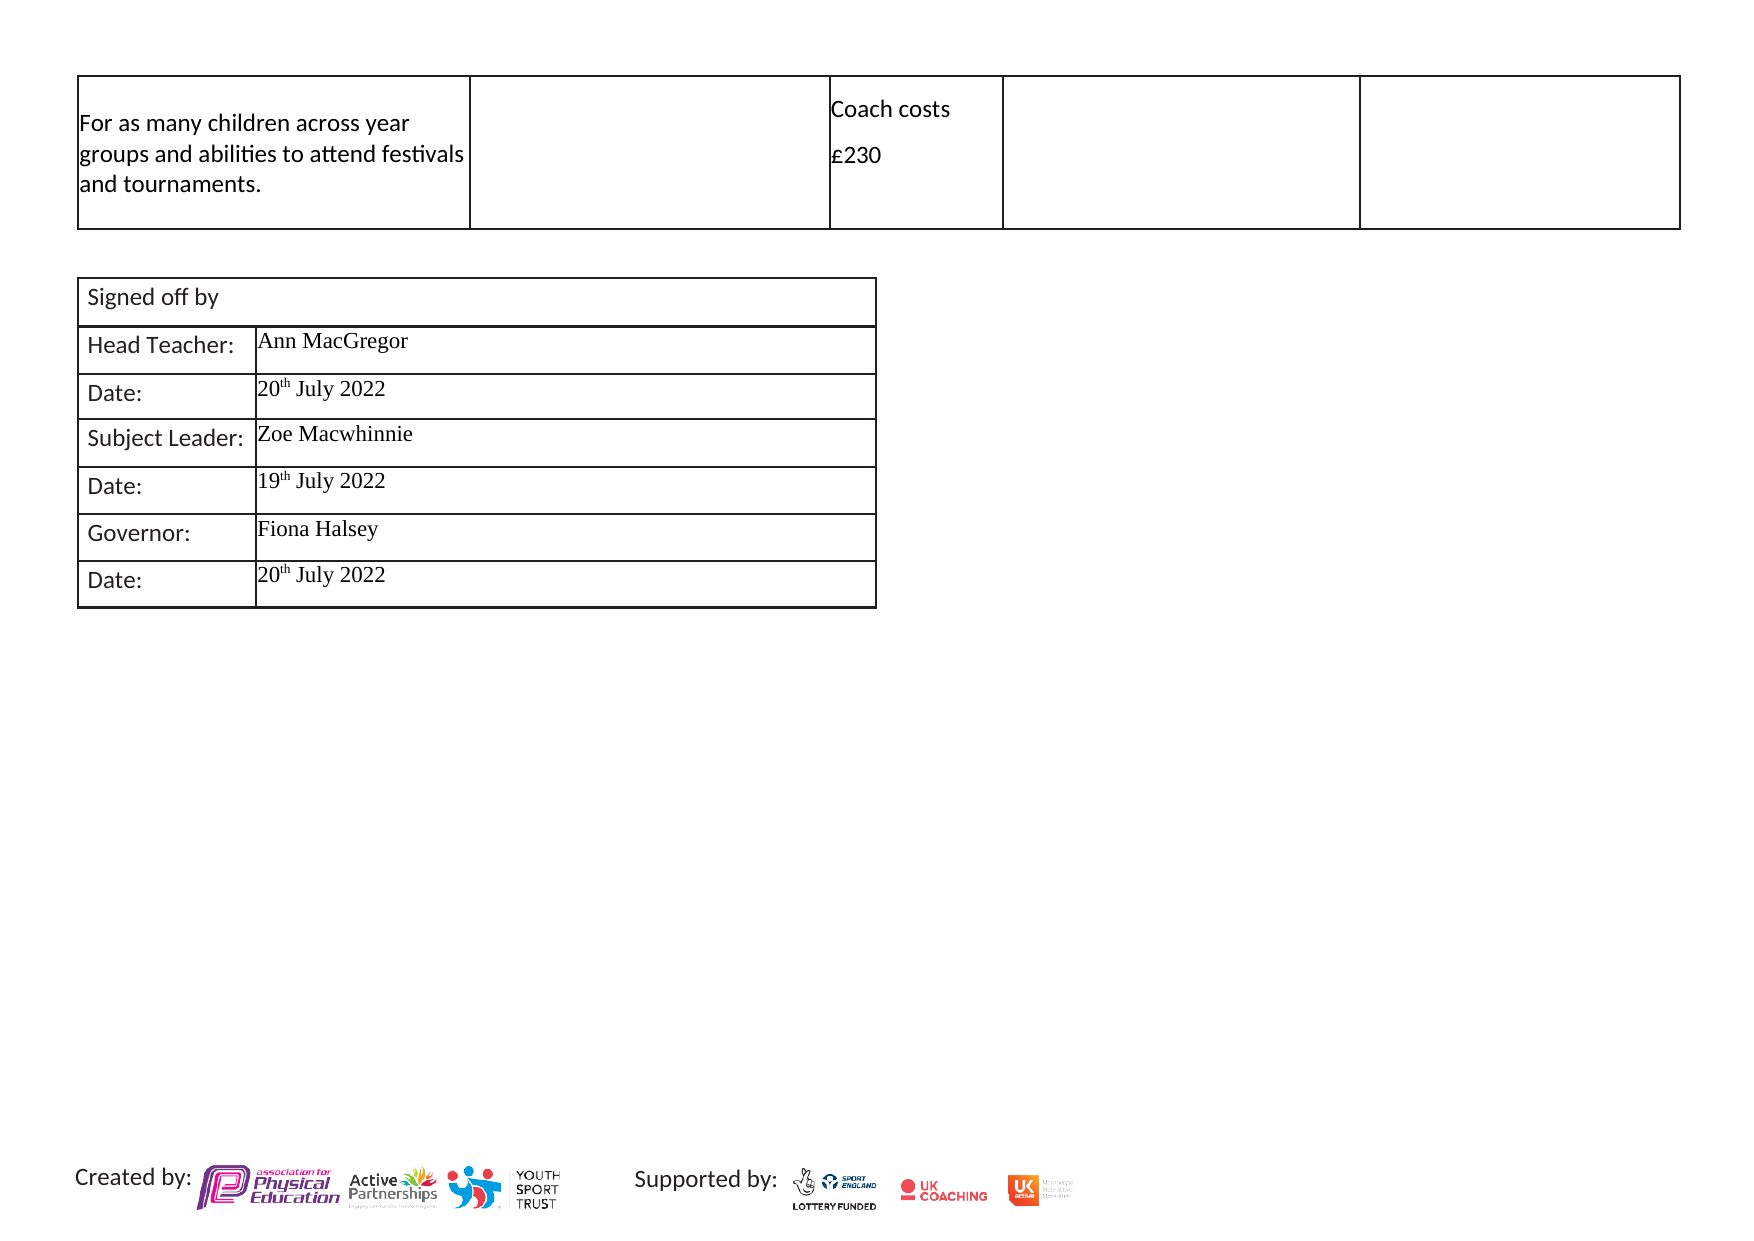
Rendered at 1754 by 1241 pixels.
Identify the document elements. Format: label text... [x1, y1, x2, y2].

picture [196, 1165, 560, 1210]
picture [793, 1168, 876, 1210]
picture [920, 1181, 987, 1201]
table_cell Fiona Halsey [257, 515, 875, 559]
table_cell 19th July 2022 [257, 468, 875, 512]
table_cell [1004, 77, 1359, 228]
table_cell Zoe Macwhinnie [257, 420, 875, 466]
table_cell 20th July 2022 [257, 375, 875, 417]
table_cell Date: [79, 468, 255, 512]
table_cell Ann MacGregor [257, 328, 875, 372]
table_cell Governor: [79, 515, 255, 559]
table_cell Date: [79, 375, 255, 417]
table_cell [471, 77, 829, 228]
table_cell Head Teacher: [79, 328, 255, 372]
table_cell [79, 77, 469, 228]
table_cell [1361, 77, 1679, 228]
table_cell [831, 77, 1002, 228]
table_cell Date: [79, 562, 255, 606]
table_cell Subject Leader: [79, 420, 255, 466]
picture [1008, 1174, 1073, 1206]
table_header Signed off by [79, 279, 875, 325]
table_cell 20th July 2022 [257, 562, 875, 606]
